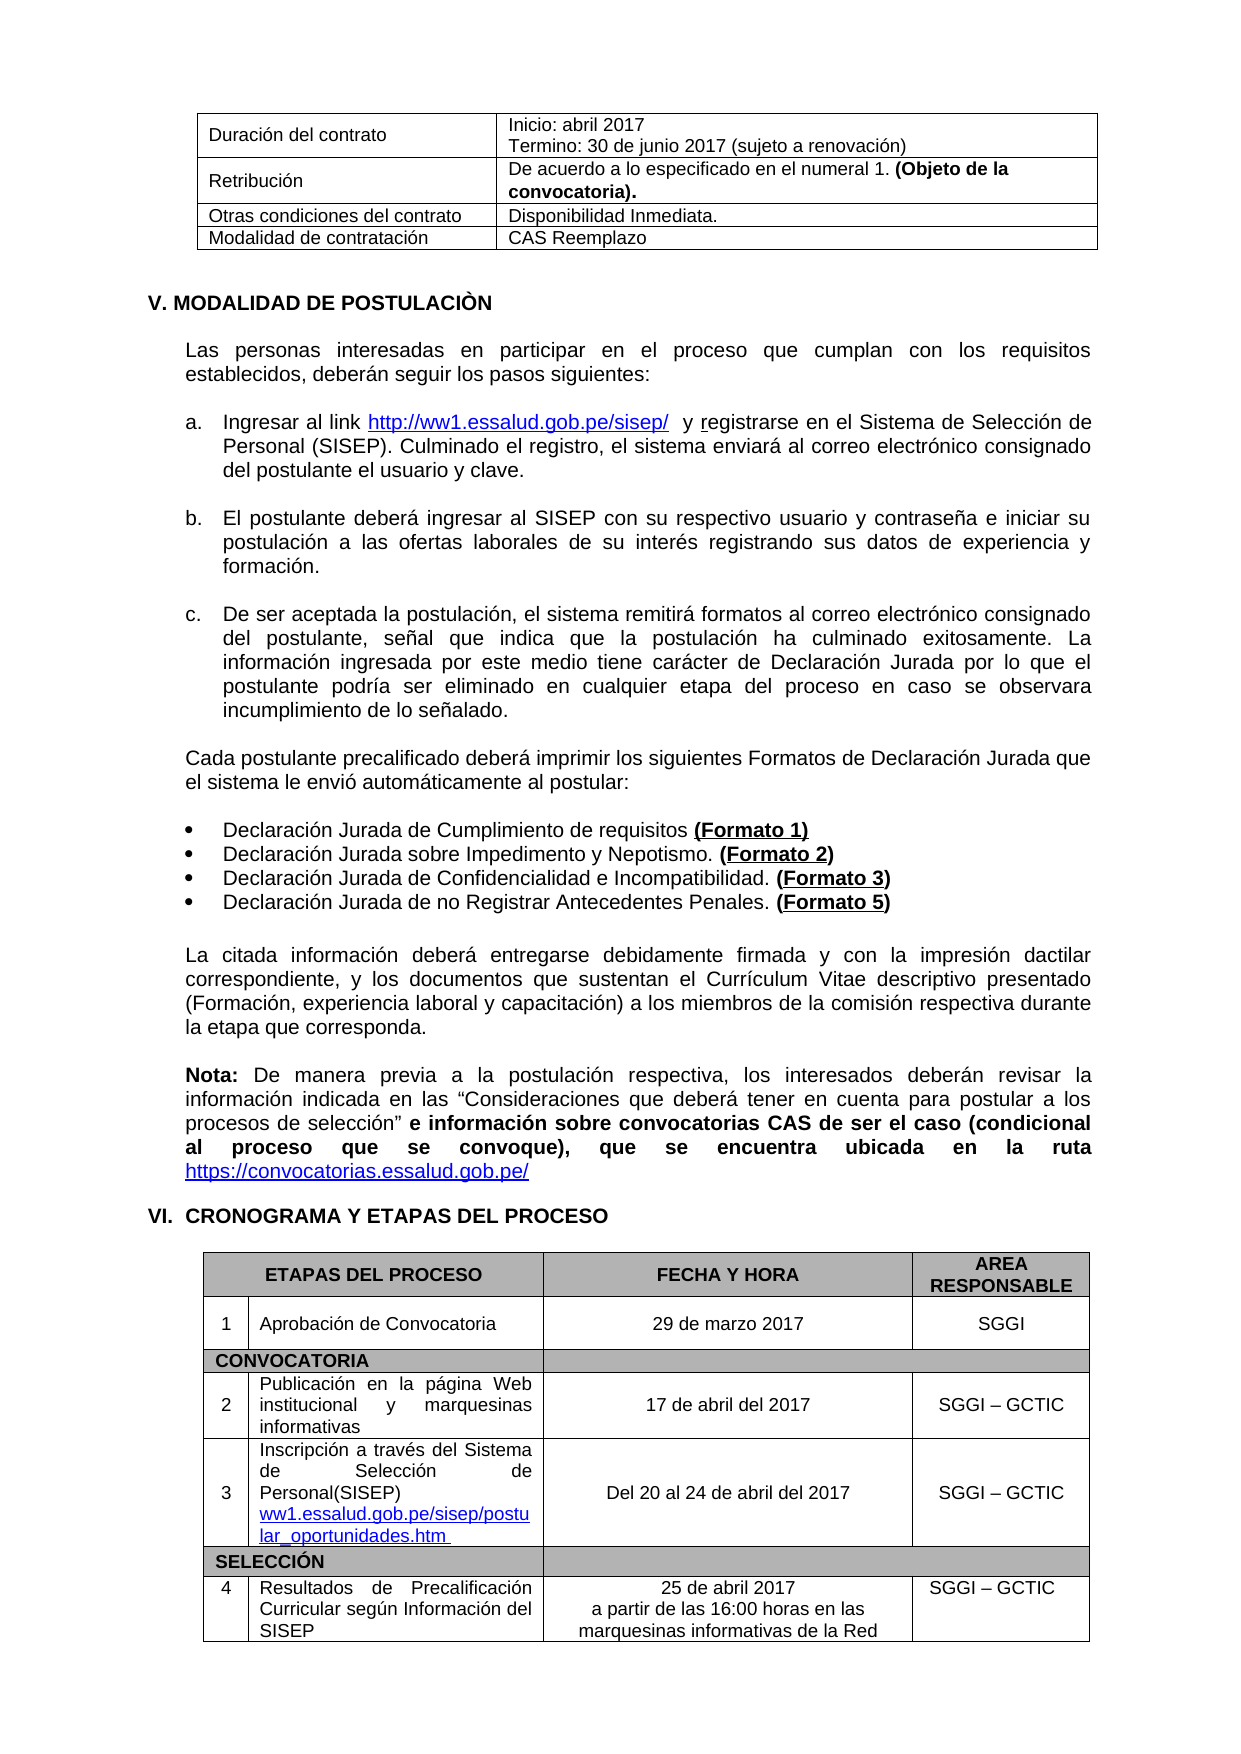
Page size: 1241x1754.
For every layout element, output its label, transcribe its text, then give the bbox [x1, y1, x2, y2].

list Ingresar al link http://ww1.essalud.gob.pe/sisep/ y registrarse en el Sistema de Selección de Personal (SISEP). Culminado el registro, el sistema enviará al correo electrónico consignado del postulante el usuario y clave. [185, 410, 1092, 482]
table_cell 4 [204, 1577, 248, 1641]
table_cell Duración del contrato [198, 114, 496, 157]
table_cell SGGI – GCTIC [913, 1439, 1089, 1546]
list Declaración Jurada de Confidencialidad e Incompatibilidad. (Formato 3) [185, 866, 1092, 889]
table_cell Inscripción a través del Sistema de Selección de Personal(SISEP) ww1.essalud.gob.pe/sisep/postular_oportunidades.htm [249, 1439, 543, 1546]
text Las personas interesadas en participar en el proceso que cumplan con los requisitos establecidos, deberán seguir los pasos siguientes: [185, 338, 1092, 386]
table_cell Publicación en la página Web institucional y marquesinas informativas [249, 1373, 543, 1437]
table_cell SGGI [913, 1297, 1089, 1349]
table_cell 1 [204, 1297, 248, 1349]
text V. MODALIDAD DE POSTULACIÒN [148, 290, 1092, 314]
table_cell CAS Reemplazo [497, 227, 1097, 248]
table_cell SGGI – GCTIC [913, 1373, 1089, 1437]
list CRONOGRAMA Y ETAPAS DEL PROCESO [148, 1204, 1092, 1228]
table_cell Aprobación de Convocatoria [249, 1297, 543, 1349]
table_cell 3 [204, 1439, 248, 1546]
list El postulante deberá ingresar al SISEP con su respectivo usuario y contraseña e iniciar su postulación a las ofertas laborales de su interés registrando sus datos de experiencia y formación. [185, 506, 1092, 578]
table_cell [544, 1547, 1089, 1576]
text Nota: De manera previa a la postulación respectiva, los interesados deberán revisar la información indicada en las “Consideraciones que deberá tener en cuenta para postular a los procesos de selección” e información sobre convocatorias CAS de ser el caso (condicional al proceso que se convoque), que se encuentra ubicada en la ruta https://convocatorias.essalud.gob.pe/ [185, 1063, 1092, 1182]
list Declaración Jurada de no Registrar Antecedentes Penales. (Formato 5) [185, 889, 1092, 914]
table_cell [544, 1577, 912, 1641]
table_header AREA RESPONSABLE [913, 1253, 1089, 1296]
table_cell De acuerdo a lo especificado en el numeral 1. (Objeto de la convocatoria). [497, 158, 1097, 203]
table_cell SGGI – GCTIC [913, 1577, 1089, 1641]
table_cell Otras condiciones del contrato [198, 204, 496, 226]
table_cell SELECCIÓN [204, 1547, 543, 1576]
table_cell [249, 1577, 543, 1641]
table_cell 2 [204, 1373, 248, 1437]
list Declaración Jurada de Cumplimiento de requisitos (Formato 1) [185, 817, 1092, 841]
table_cell 17 de abril del 2017 [544, 1373, 912, 1437]
list La citada información deberá entregarse debidamente firmada y con la impresión dactilar correspondiente, y los documentos que sustentan el Currículum Vitae descriptivo presentado (Formación, experiencia laboral y capacitación) a los miembros de la comisión respectiva durante la etapa que corresponda. [185, 943, 1092, 1039]
table_cell 29 de marzo 2017 [544, 1297, 912, 1349]
table_cell Del 20 al 24 de abril del 2017 [544, 1439, 912, 1546]
table_cell CONVOCATORIA [204, 1350, 543, 1372]
table_cell Inicio: abril 2017 Termino: 30 de junio 2017 (sujeto a renovación) [497, 114, 1097, 157]
table_header ETAPAS DEL PROCESO [204, 1253, 543, 1296]
table_cell Retribución [198, 158, 496, 203]
list De ser aceptada la postulación, el sistema remitirá formatos al correo electrónico consignado del postulante, señal que indica que la postulación ha culminado exitosamente. La información ingresada por este medio tiene carácter de Declaración Jurada por lo que el postulante podría ser eliminado en cualquier etapa del proceso en caso se observara incumplimiento de lo señalado. [185, 602, 1092, 722]
table_cell [544, 1350, 1089, 1372]
list Declaración Jurada sobre Impedimento y Nepotismo. (Formato 2) [185, 841, 1092, 866]
table_header FECHA Y HORA [544, 1253, 912, 1296]
list Cada postulante precalificado deberá imprimir los siguientes Formatos de Declaración Jurada que el sistema le envió automáticamente al postular: [185, 746, 1092, 793]
table_cell Modalidad de contratación [198, 227, 496, 248]
table_cell Disponibilidad Inmediata. [497, 204, 1097, 226]
